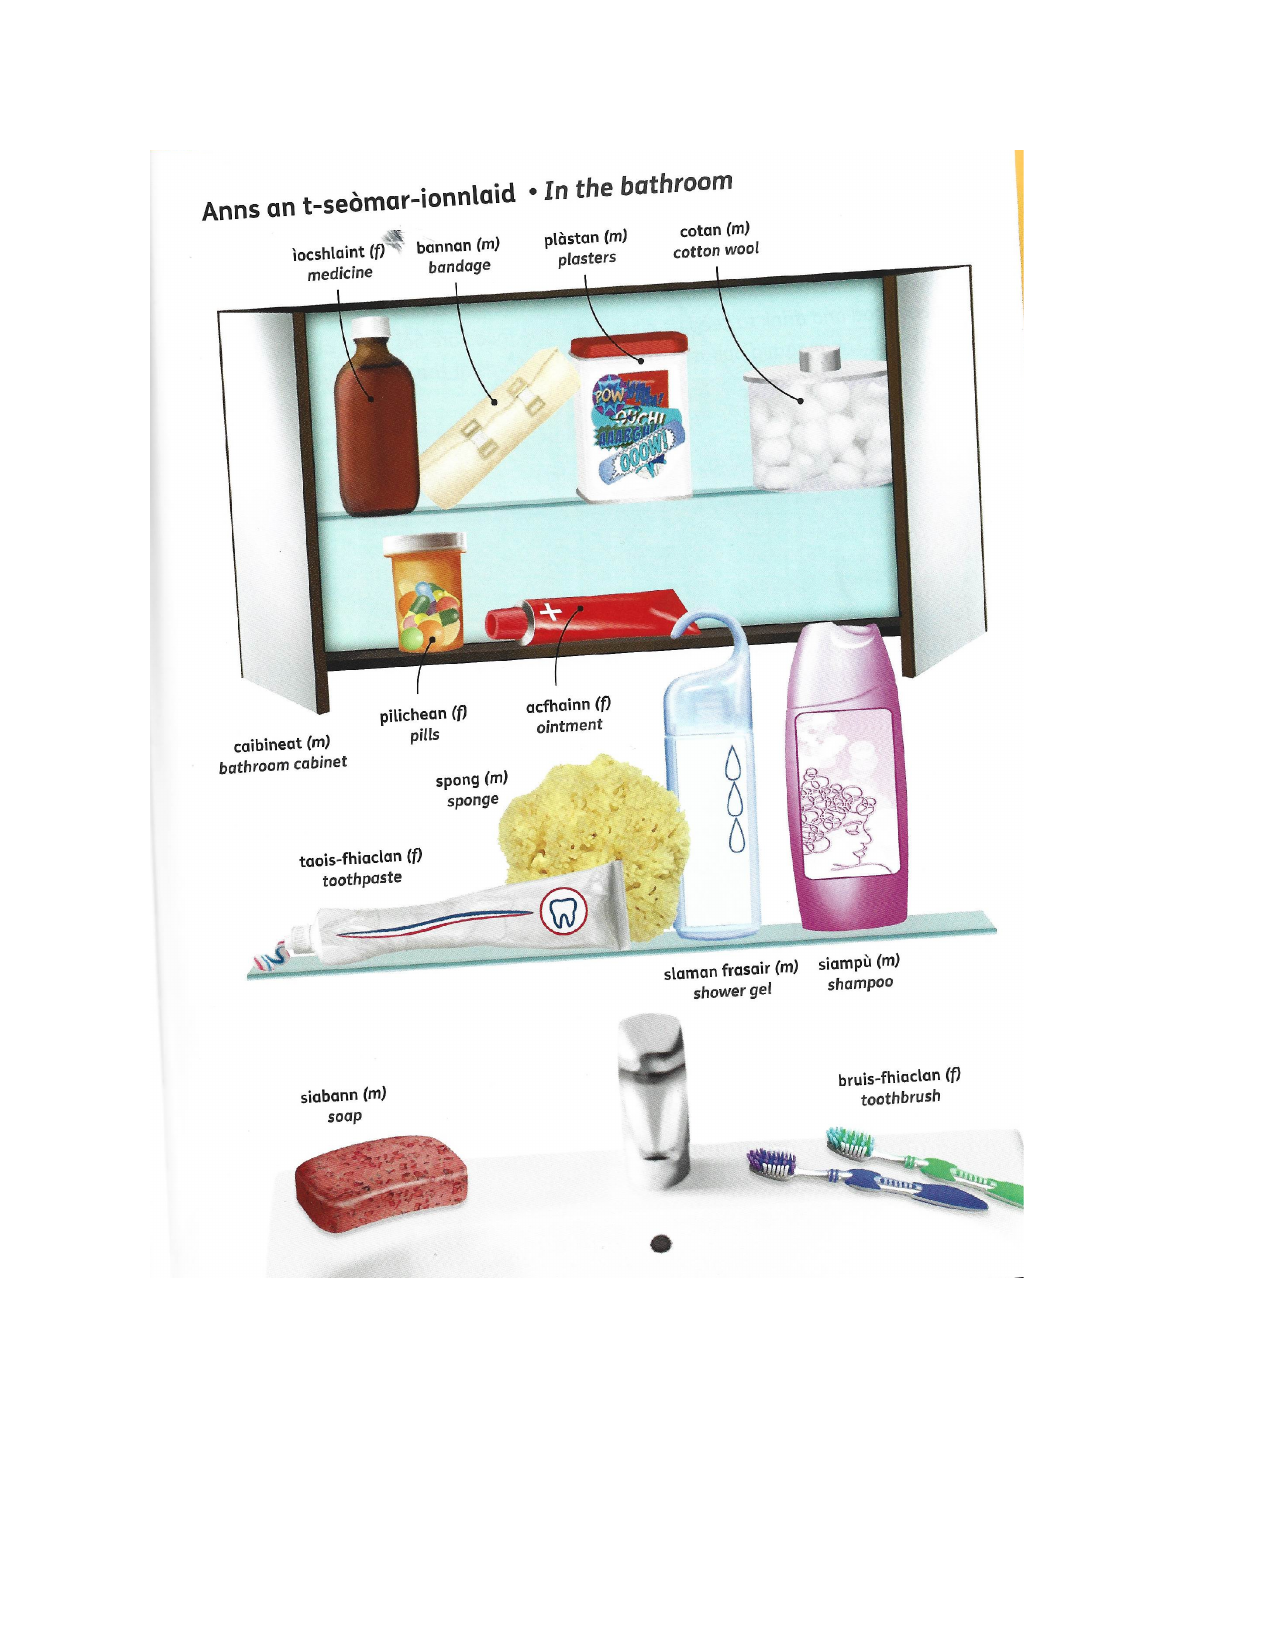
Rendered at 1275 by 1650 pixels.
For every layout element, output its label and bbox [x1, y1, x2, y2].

picture [150, 150, 1024, 1278]
